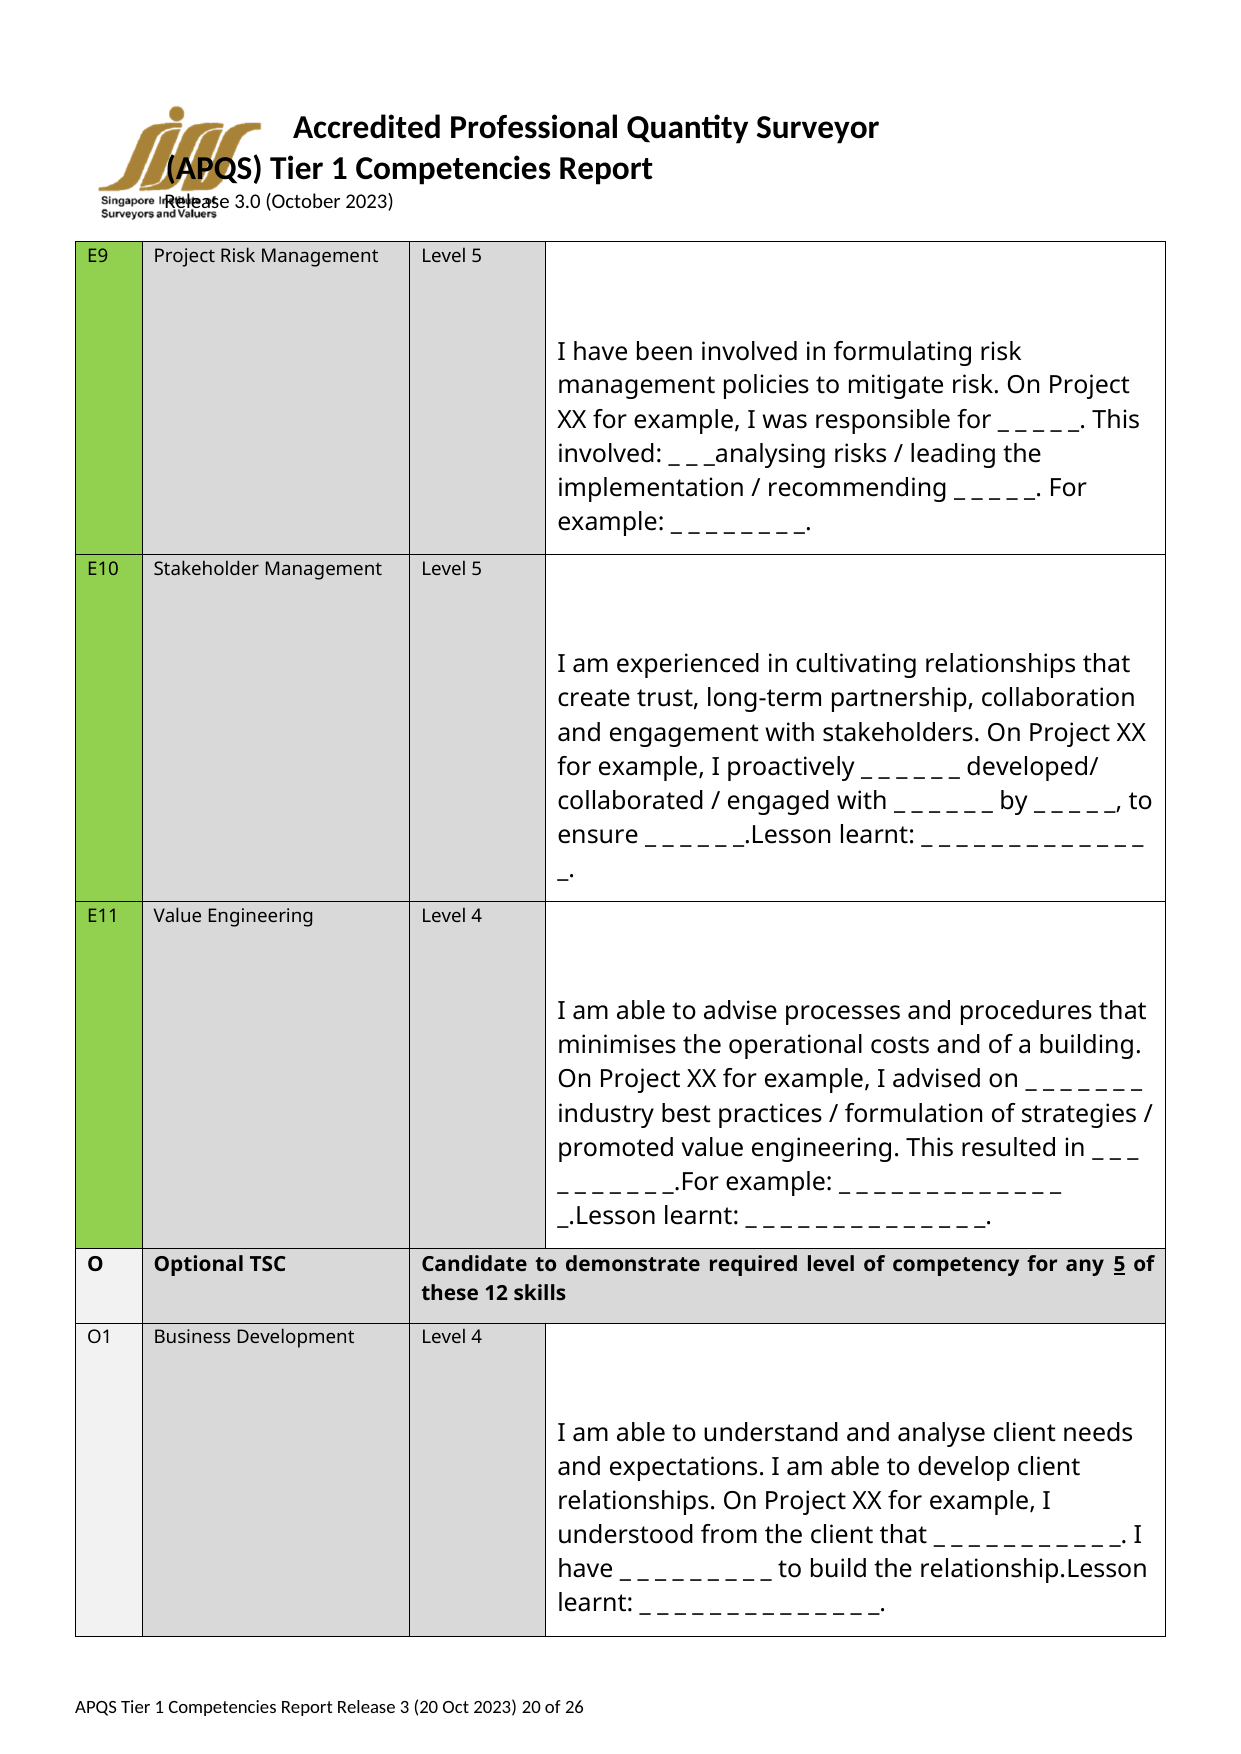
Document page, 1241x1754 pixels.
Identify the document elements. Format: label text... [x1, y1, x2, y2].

table_cell Level 4 [410, 902, 545, 1248]
table_cell Business Development [143, 1324, 409, 1636]
table_cell E11 [76, 902, 142, 1248]
picture [94, 103, 265, 228]
table_cell O1 [76, 1324, 142, 1636]
table_cell Level 4 [410, 1324, 545, 1636]
table_cell Value Engineering [143, 902, 409, 1248]
table_cell Level 5 [410, 555, 545, 901]
table_cell O [76, 1249, 142, 1323]
table_cell E10 [76, 555, 142, 901]
table_cell Level 5 [410, 242, 545, 554]
table_cell Stakeholder Management [143, 555, 409, 901]
table_cell [546, 242, 1165, 554]
table_cell E9 [76, 242, 142, 554]
table_cell [546, 555, 1165, 901]
table_cell Candidate to demonstrate required level of competency for any 5 of these 12 skills [410, 1249, 1165, 1323]
table_cell Project Risk Management [143, 242, 409, 554]
table_cell [546, 902, 1165, 1248]
table_cell Optional TSC [143, 1249, 409, 1323]
table_cell [546, 1324, 1165, 1636]
